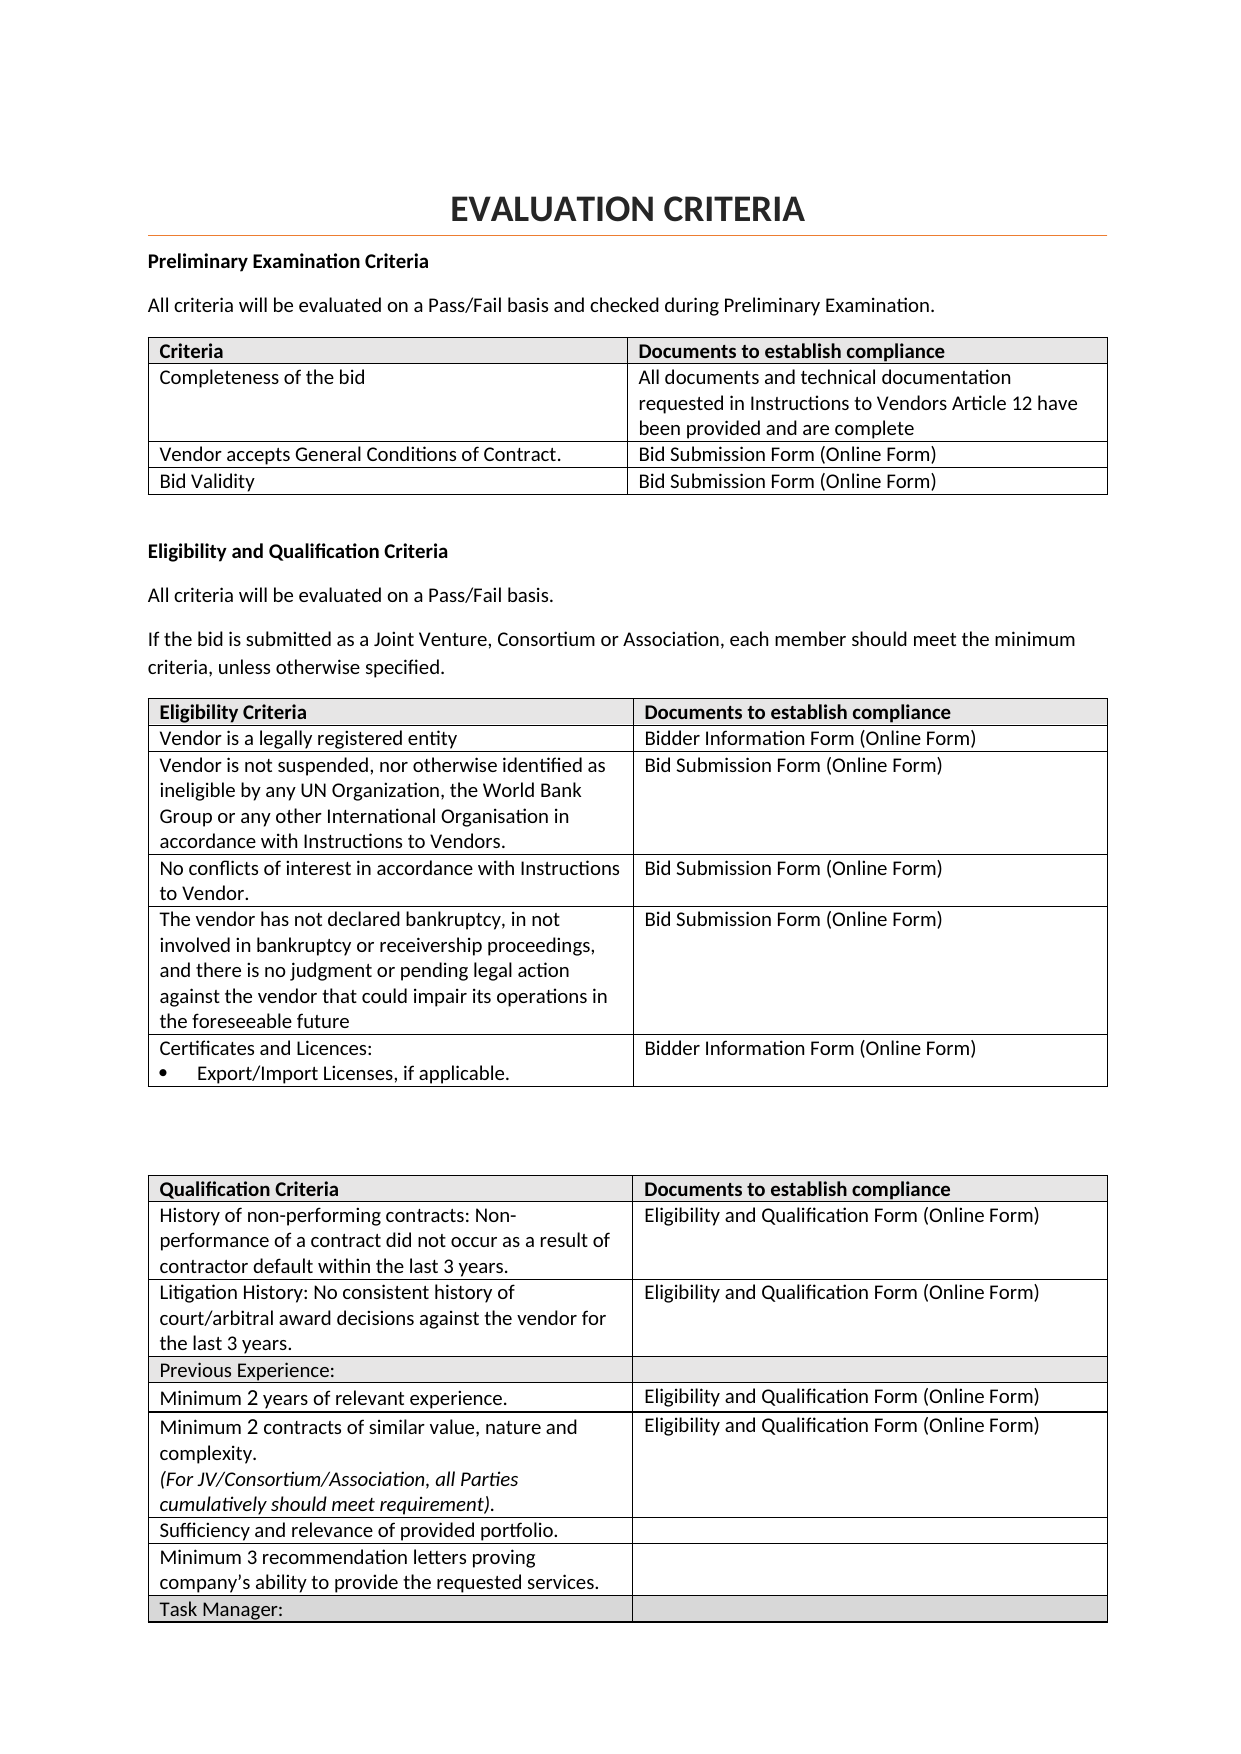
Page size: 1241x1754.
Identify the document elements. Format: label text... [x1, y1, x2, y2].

table_cell Task Manager: [149, 1596, 632, 1621]
text Preliminary Examination Criteria [148, 249, 1107, 274]
table_cell Minimum contracts of similar value, nature and complexity. (For JV/Consortium/Association, all Parties cumulatively should meet requirement). [149, 1413, 632, 1517]
table_cell Vendor accepts General Conditions of Contract. [149, 442, 627, 467]
table_cell Bid Submission Form (Online Form) [628, 442, 1107, 467]
table_cell [633, 1596, 1107, 1621]
text All criteria will be evaluated on a Pass/Fail basis. [148, 583, 1107, 608]
table_cell Bid Submission Form (Online Form) [628, 468, 1107, 493]
table_cell Sufficiency and relevance of provided portfolio. [149, 1518, 632, 1543]
text All criteria will be evaluated on a Pass/Fail basis and checked during Preliminary Examination. [148, 293, 1107, 318]
table_cell Bidder Information Form (Online Form) [634, 1035, 1107, 1086]
table_header Documents to establish compliance [634, 699, 1107, 724]
table_cell Bidder Information Form (Online Form) [634, 726, 1107, 751]
table_header Documents to establish compliance [633, 1176, 1107, 1201]
table_cell [633, 1518, 1107, 1543]
table_header Documents to establish compliance [628, 338, 1107, 363]
table_cell Bid Validity [149, 468, 627, 493]
table_cell Bid Submission Form (Online Form) [634, 752, 1107, 854]
table_cell Bid Submission Form (Online Form) [634, 907, 1107, 1034]
table_cell Minimum 3 recommendation letters proving company’s ability to provide the requested services. [149, 1544, 632, 1595]
table_cell Vendor is a legally registered entity [149, 726, 633, 751]
table_cell Eligibility and Qualification Form (Online Form) [633, 1383, 1107, 1411]
table_cell Eligibility and Qualification Form (Online Form) [633, 1413, 1107, 1517]
table_cell Certificates and Licences: Export/Import Licenses, if applicable. [149, 1035, 633, 1086]
text If the bid is submitted as a Joint Venture, Consortium or Association, each member should meet the minimum criteria, unless otherwise specified. [148, 627, 1107, 679]
table_cell Completeness of the bid [149, 364, 627, 441]
table_cell Eligibility and Qualification Form (Online Form) [633, 1280, 1107, 1356]
table_cell Minimum years of relevant experience. [149, 1383, 632, 1411]
text Eligibility and Qualification Criteria [148, 538, 1107, 564]
table_cell Previous Experience: [149, 1357, 632, 1382]
table_cell History of non-performing contracts: Non-performance of a contract did not occur as a result of contractor default within the last 3 years. [149, 1202, 632, 1278]
table_header Eligibility Criteria [149, 699, 633, 724]
table_cell [633, 1544, 1107, 1595]
table_header Qualification Criteria [149, 1176, 632, 1201]
table_cell [633, 1357, 1107, 1382]
table_cell Bid Submission Form (Online Form) [634, 855, 1107, 906]
table_cell Vendor is not suspended, nor otherwise identified as ineligible by any UN Organization, the World Bank Group or any other International Organisation in accordance with Instructions to Vendors. [149, 752, 633, 854]
table_cell Litigation History: No consistent history of court/arbitral award decisions against the vendor for the last 3 years. [149, 1280, 632, 1356]
table_cell The vendor has not declared bankruptcy, in not involved in bankruptcy or receivership proceedings, and there is no judgment or pending legal action against the vendor that could impair its operations in the foreseeable future [149, 907, 633, 1034]
table_cell No conflicts of interest in accordance with Instructions to Vendor. [149, 855, 633, 906]
subtitle EVALUATION CRITERIA [148, 185, 1107, 235]
table_cell All documents and technical documentation requested in Instructions to Vendors Article 12 have been provided and are complete [628, 364, 1107, 441]
table_header Criteria [149, 338, 627, 363]
table_cell Eligibility and Qualification Form (Online Form) [633, 1202, 1107, 1278]
